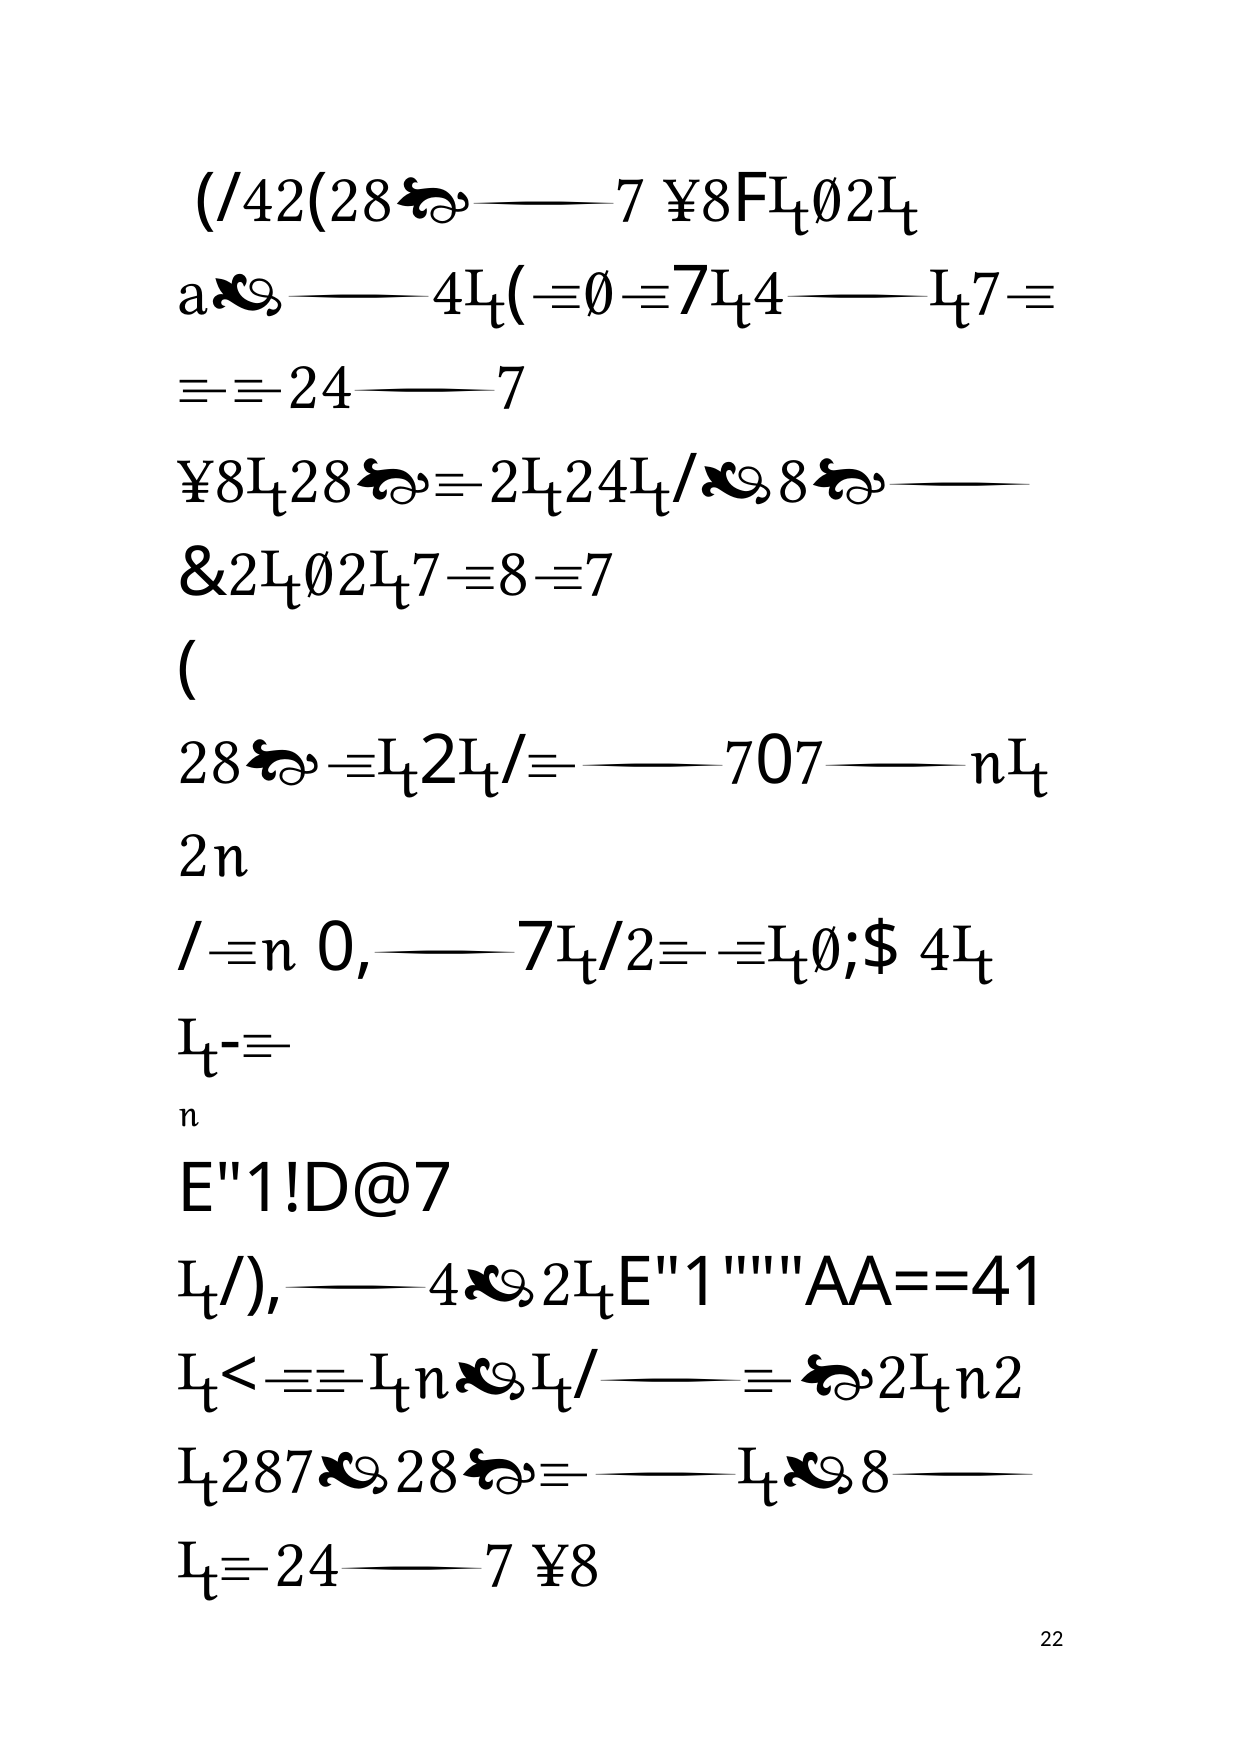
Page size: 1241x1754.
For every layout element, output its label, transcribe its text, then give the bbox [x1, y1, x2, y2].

text (/( F (7 /& ( 2/0 [177, 148, 1063, 897]
text / 0,7/;$  - [177, 897, 1063, 1084]
text E"1!D@7 /),E"1"""AA==41</  [177, 1138, 1063, 1606]
text  [177, 1084, 1063, 1138]
